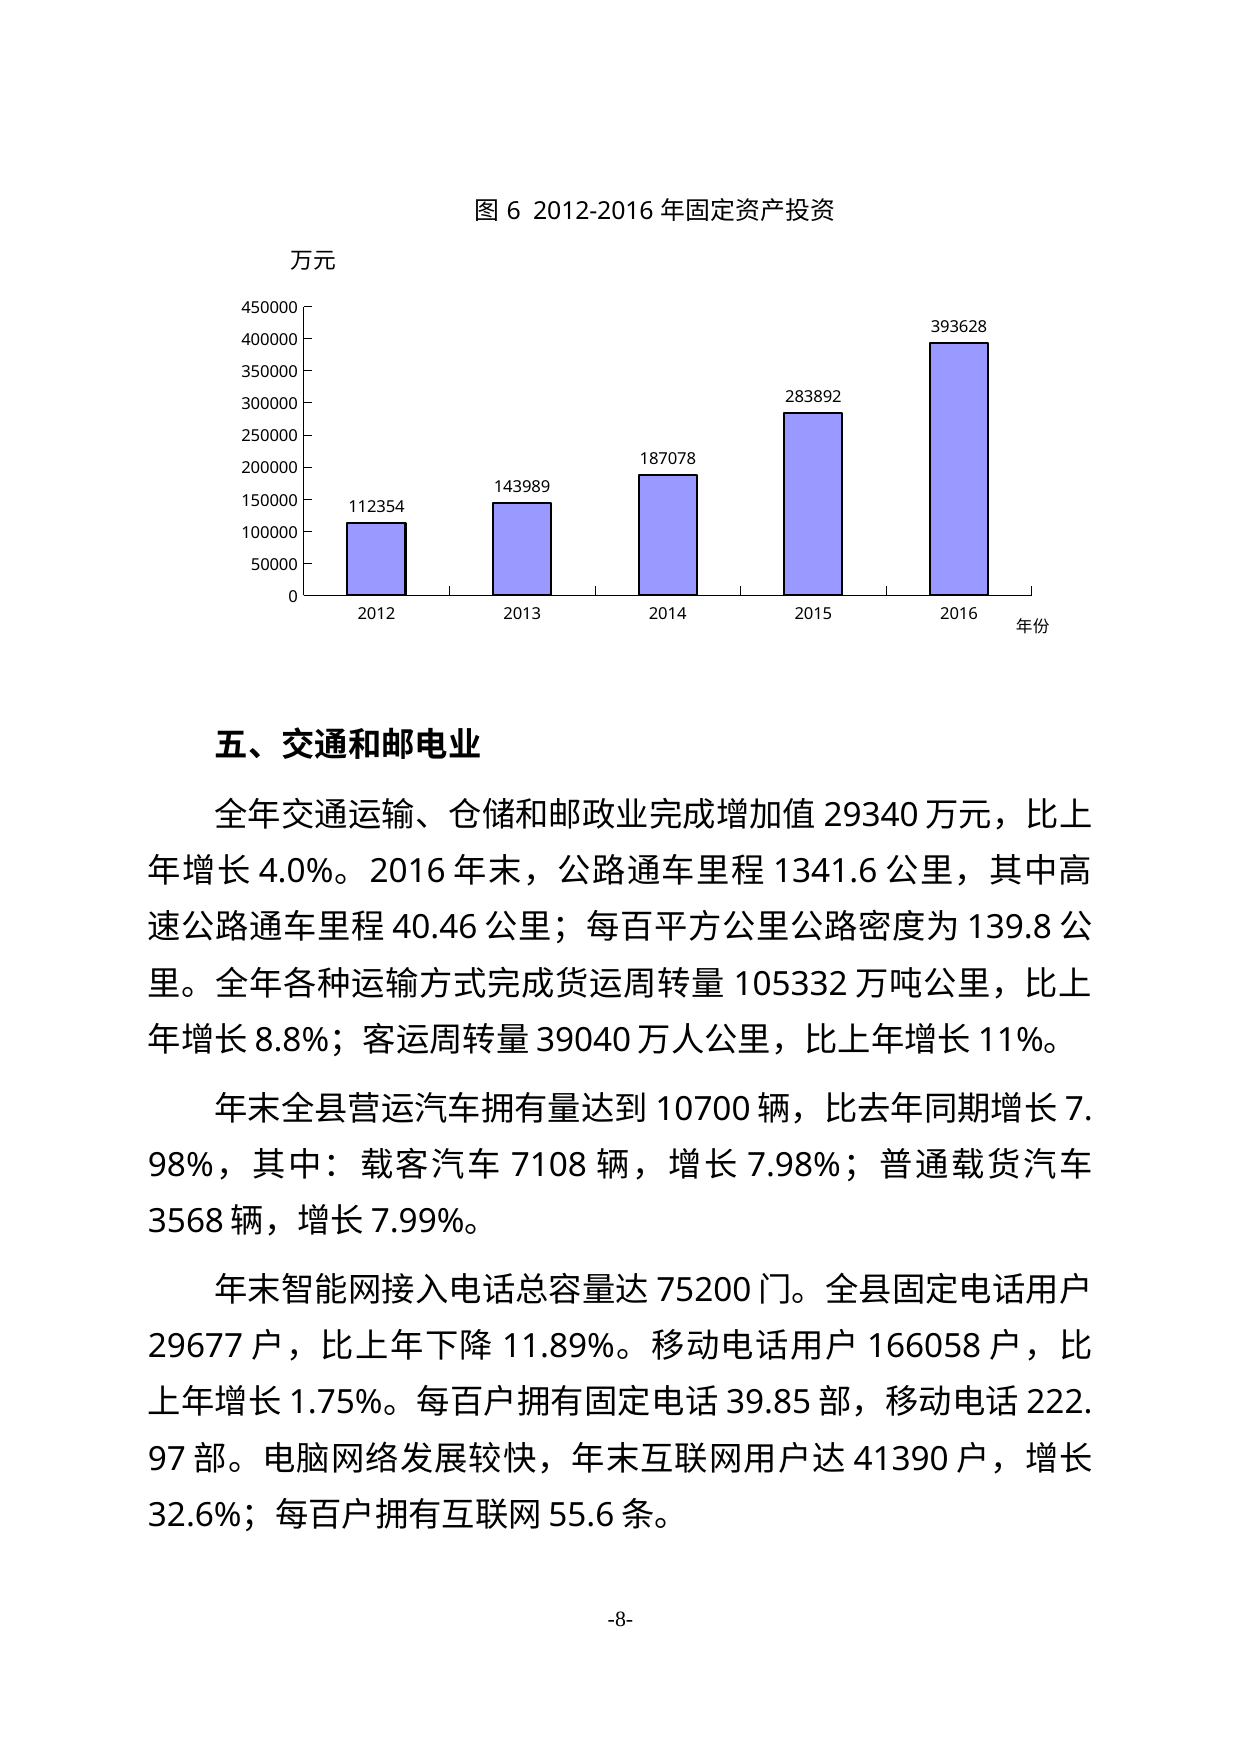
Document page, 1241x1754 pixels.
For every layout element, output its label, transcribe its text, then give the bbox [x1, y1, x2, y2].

text 年末全县营运汽车拥有量达到10700辆，比去年同期增长7. 98%，其中：载客汽车7108辆，增长7.98%；普通载货汽车3568辆，增长7.99%。 [148, 1073, 1093, 1242]
text 全年交通运输、仓储和邮政业完成增加值29340万元，比上年增长4.0%。2016年末，公路通车里程1341.6公里，其中高速公路通车里程40.46公里；每百平方公里公路密度为139.8公里。全年各种运输方式完成货运周转量105332万吨公里，比上年增长8.8%；客运周转量39040万人公里，比上年增长11%。 [148, 780, 1093, 1061]
text 五、交通和邮电业 [148, 711, 1093, 767]
text 年末智能网接入电话总容量达75200门。全县固定电话用户29677户，比上年下降11.89%。移动电话用户166058户，比上年增长1.75%。每百户拥有固定电话39.85部，移动电话222. 97部。电脑网络发展较快，年末互联网用户达41390户，增长32.6%；每百户拥有互联网55.6条。 [148, 1255, 1093, 1536]
